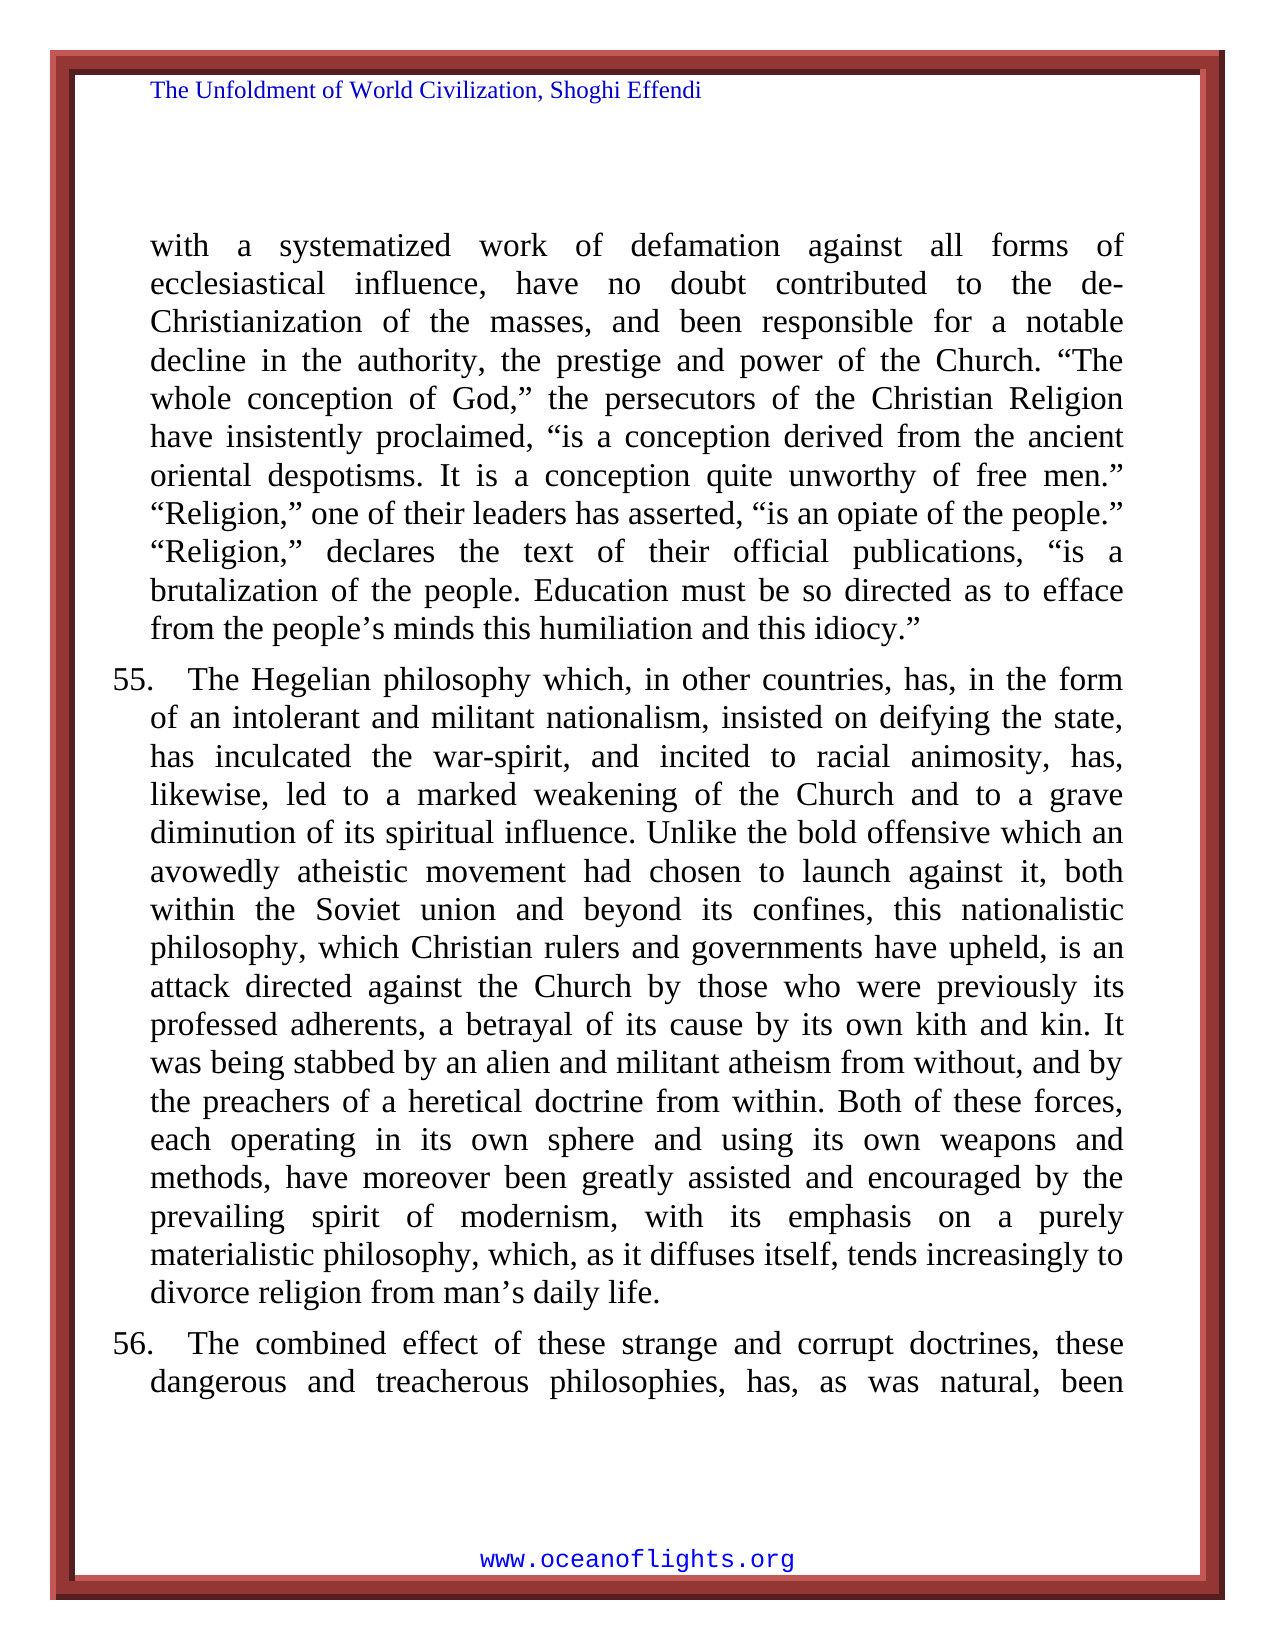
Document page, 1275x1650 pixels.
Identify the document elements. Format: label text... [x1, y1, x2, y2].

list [112, 1323, 1125, 1400]
list The Hegelian philosophy which, in other countries, has, in the form of an intolerant and militant nationalism, insisted on deifying the state, has inculcated the war-spirit, and incited to racial animosity, has, likewise, led to a marked weakening of the Church and to a grave diminution of its spiritual influence. Unlike the bold offensive which an avowedly atheistic movement had chosen to launch against it, both within the Soviet union and beyond its confines, this nationalistic philosophy, which Christian rulers and governments have upheld, is an attack directed against the Church by those who were previously its professed adherents, a betrayal of its cause by its own kith and kin. It was being stabbed by an alien and militant atheism from without, and by the preachers of a heretical doctrine from within. Both of these forces, each operating in its own sphere and using its own weapons and methods, have moreover been greatly assisted and encouraged by the prevailing spirit of modernism, with its emphasis on a purely materialistic philosophy, which, as it diffuses itself, tends increasingly to divorce religion from man’s daily life. [112, 659, 1125, 1311]
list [112, 225, 1125, 647]
